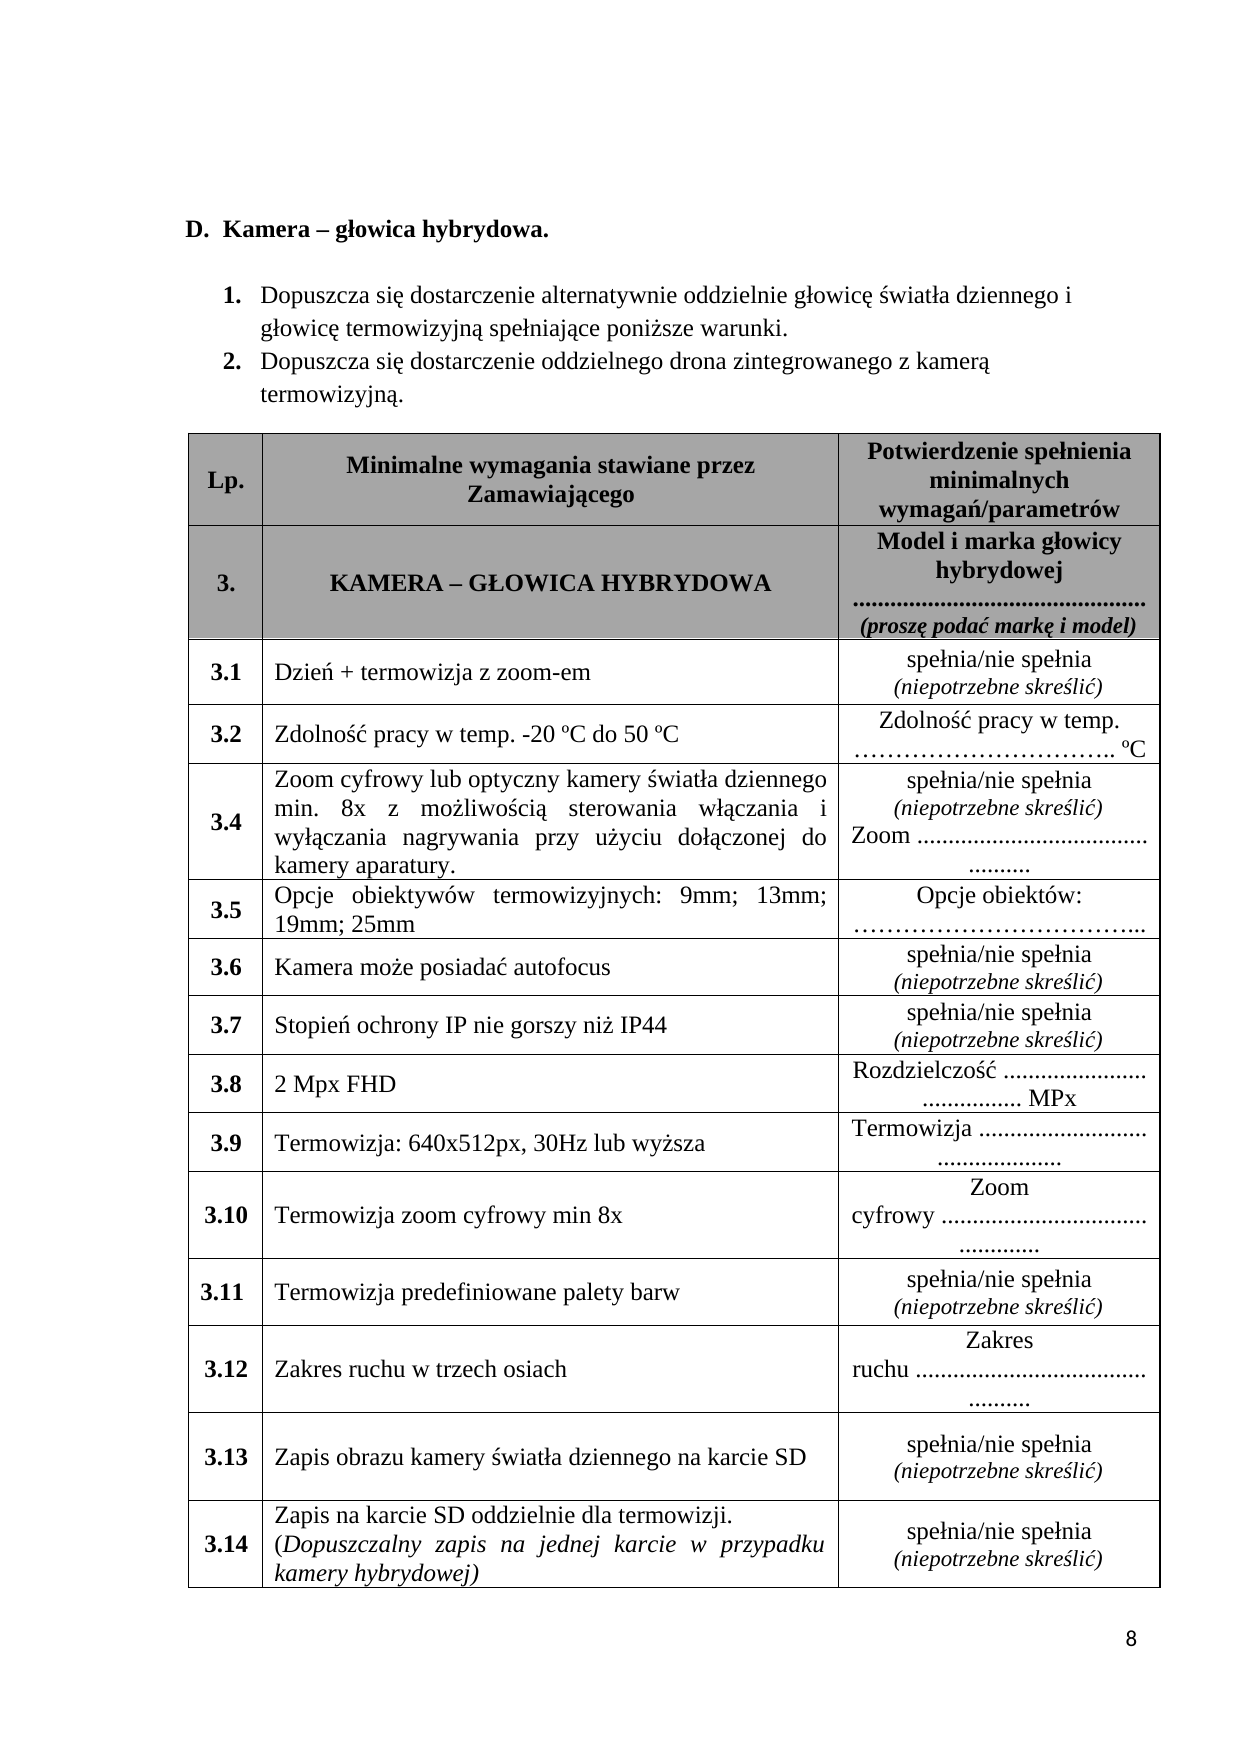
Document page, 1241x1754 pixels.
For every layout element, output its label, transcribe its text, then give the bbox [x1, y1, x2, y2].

table_cell spełnia/nie spełnia (niepotrzebne skreślić) [839, 939, 1159, 995]
table_cell spełnia/nie spełnia (niepotrzebne skreślić) [839, 1501, 1159, 1587]
table_cell KAMERA – GŁOWICA HYBRYDOWA [263, 526, 838, 638]
table_cell Termowizja ............................................... [839, 1113, 1159, 1171]
table_cell Termowizja predefiniowane palety barw [263, 1259, 838, 1324]
table_cell Zdolność pracy w temp. ………………………….. ºC [839, 705, 1159, 763]
table_cell Zapis obrazu kamery światła dziennego na karcie SD [263, 1413, 838, 1499]
table_cell Zoom cyfrowy .............................................. [839, 1172, 1159, 1258]
table_cell spełnia/nie spełnia (niepotrzebne skreślić) [839, 1259, 1159, 1324]
table_cell Zakres ruchu ............................................... [839, 1326, 1159, 1412]
table_cell 3.2 [189, 705, 262, 763]
table_cell spełnia/nie spełnia (niepotrzebne skreślić) [839, 996, 1159, 1054]
table_cell spełnia/nie spełnia (niepotrzebne skreślić) [839, 1413, 1159, 1499]
table_header Potwierdzenie spełnienia minimalnych wymagań/parametrów [839, 434, 1159, 525]
table_cell Stopień ochrony IP nie gorszy niż IP44 [263, 996, 838, 1054]
list Kamera – głowica hybrydowa. [185, 214, 1137, 242]
table_cell spełnia/nie spełnia (niepotrzebne skreślić) Zoom ............................................... [839, 764, 1159, 879]
list Dopuszcza się dostarczenie alternatywnie oddzielnie głowicę światła dziennego i głowicę termowizyjną spełniające poniższe warunki. [223, 280, 1137, 341]
table_cell 3.10 [189, 1172, 262, 1258]
table_cell 3.12 [189, 1326, 262, 1412]
table_cell 3.13 [189, 1413, 262, 1499]
table_header Lp. [189, 434, 262, 525]
table_cell Zapis na karcie SD oddzielnie dla termowizji. (Dopuszczalny zapis na jednej karcie w przypadku kamery hybrydowej) [263, 1501, 838, 1587]
table_cell Dzień + termowizja z zoom-em [263, 640, 838, 704]
table_cell Model i marka głowicy hybrydowej ............................................... (proszę podać markę i model) [839, 526, 1159, 638]
table_cell Rozdzielczość ....................................... MPx [839, 1055, 1159, 1112]
table_cell Termowizja: 640x512px, 30Hz lub wyższa [263, 1113, 838, 1171]
table_cell 3.4 [189, 764, 262, 879]
table_cell 3.6 [189, 939, 262, 995]
table_cell Termowizja zoom cyfrowy min 8x [263, 1172, 838, 1258]
table_cell Zoom cyfrowy lub optyczny kamery światła dziennego min. 8x z możliwością sterowania włączania i wyłączania nagrywania przy użyciu dołączonej do kamery aparatury. [263, 764, 838, 879]
table_cell 3.9 [189, 1113, 262, 1171]
table_cell 3.7 [189, 996, 262, 1054]
table_cell 3.14 [189, 1501, 262, 1587]
table_cell Opcje obiektów: ……………………………... [839, 880, 1159, 938]
list Dopuszcza się dostarczenie oddzielnego drona zintegrowanego z kamerą termowizyjną. [223, 346, 1137, 407]
table_header Minimalne wymagania stawiane przez Zamawiającego [263, 434, 838, 525]
table_cell Kamera może posiadać autofocus [263, 939, 838, 995]
table_cell 3.11 [189, 1259, 262, 1324]
table_cell 3.5 [189, 880, 262, 938]
table_cell 2 Mpx FHD [263, 1055, 838, 1112]
table_cell Zakres ruchu w trzech osiach [263, 1326, 838, 1412]
table_cell Opcje obiektywów termowizyjnych: 9mm; 13mm; 19mm; 25mm [263, 880, 838, 938]
table_cell 3.1 [189, 640, 262, 704]
table_cell Zdolność pracy w temp. -20 ºC do 50 ºC [263, 705, 838, 763]
table_cell 3. [189, 526, 262, 638]
table_cell spełnia/nie spełnia (niepotrzebne skreślić) [839, 640, 1159, 704]
table_cell 3.8 [189, 1055, 262, 1112]
